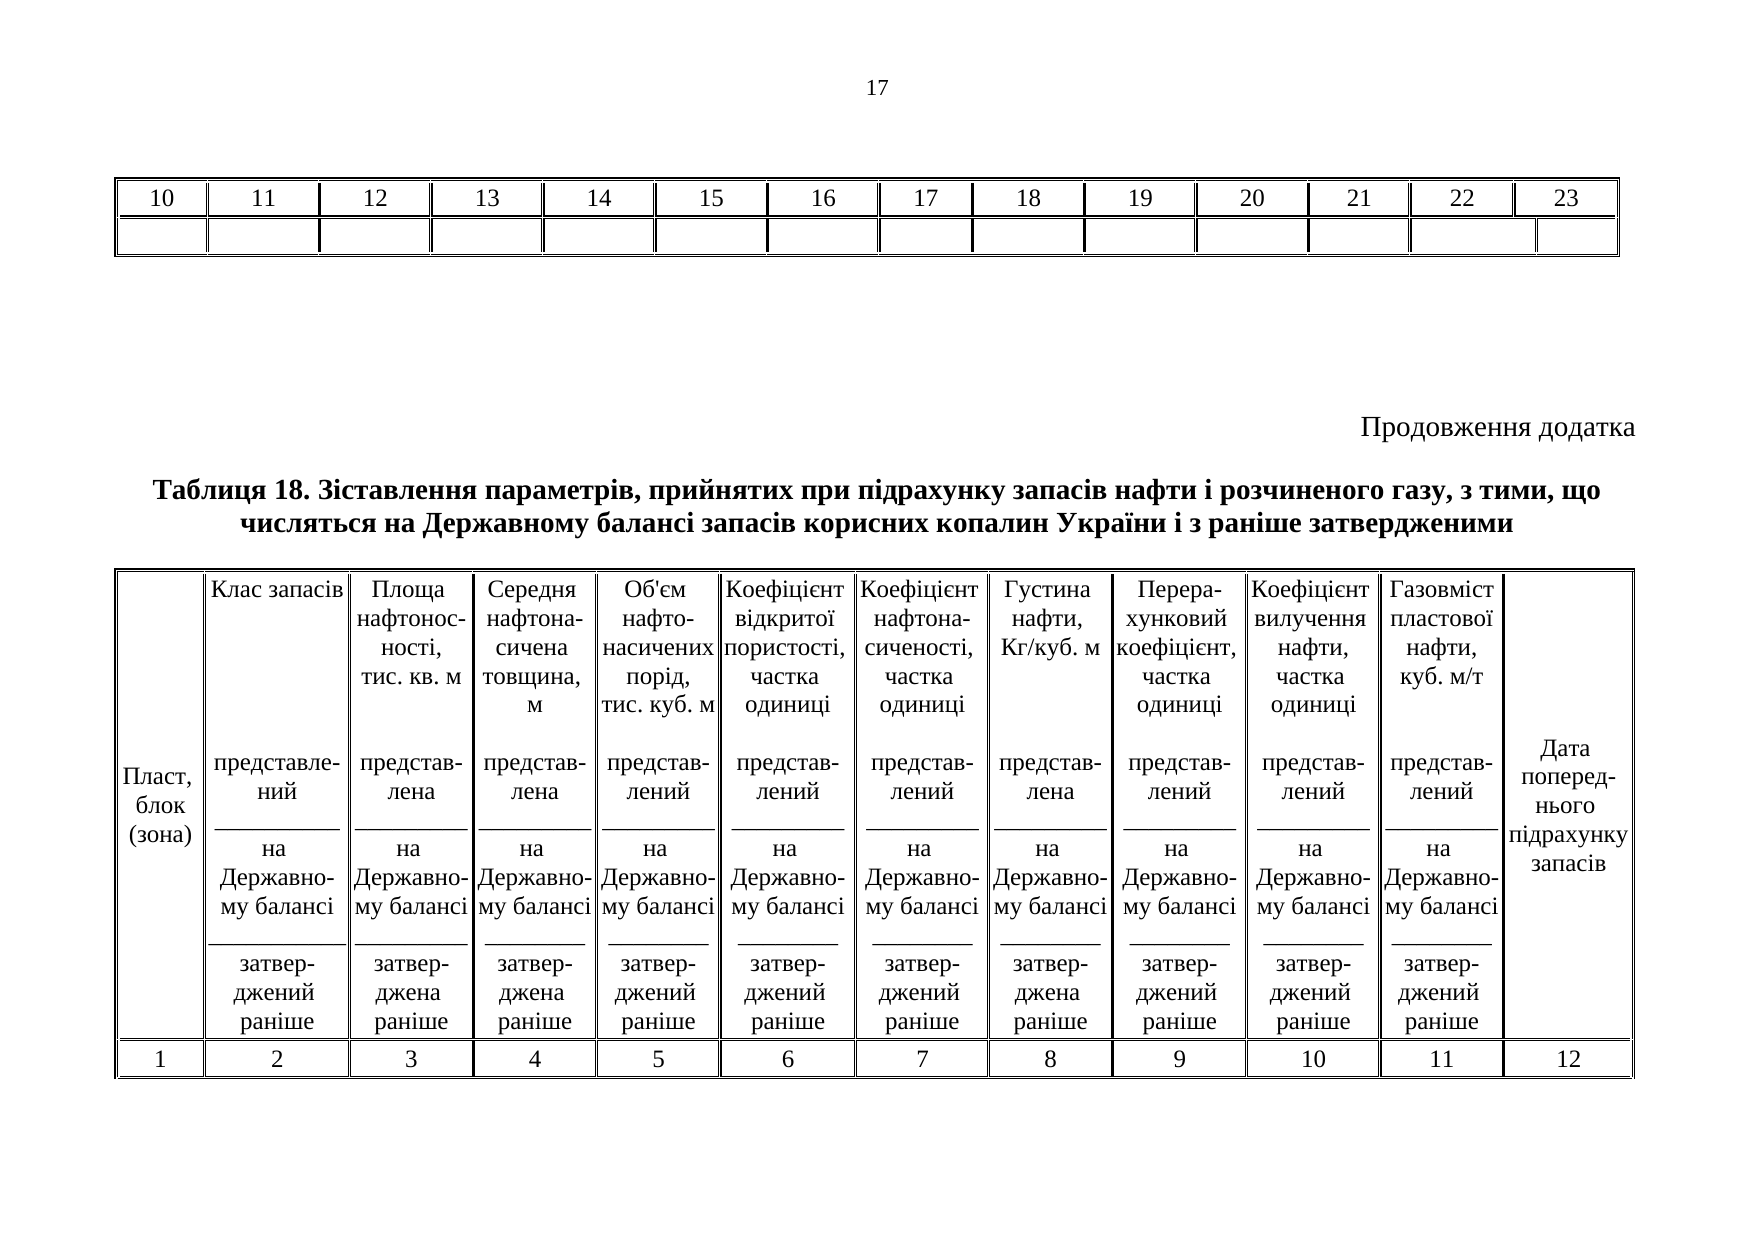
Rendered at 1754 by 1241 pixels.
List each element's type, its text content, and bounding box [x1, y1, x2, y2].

table_cell 17 [879, 181, 972, 215]
table_cell 9 [1114, 1041, 1245, 1076]
table_header Коефіцієнт вилучення нафти, частка одиниці представ- лений _________ на Державно- му балансі ________ затвер- джений раніше [1247, 570, 1380, 1038]
table_header Густина нафти, Кг/куб. м представ- лена _________ на Державно- му балансі ________ затвер- джена раніше [989, 572, 1112, 1038]
table_cell [208, 219, 319, 254]
table_header Коефіцієнт відкритої пористості, частка одиниці представ- лений _________ на Державно- му балансі ________ затвер- джений раніше [720, 572, 856, 1038]
table_cell 18 [972, 179, 1084, 215]
table_cell [1410, 219, 1536, 254]
table_cell 20 [1196, 179, 1308, 215]
table_cell [543, 215, 655, 254]
table_cell 3 [351, 1041, 472, 1076]
table_cell [655, 219, 767, 254]
table_cell 19 [1084, 179, 1196, 215]
table_header Клас запасів представле- ний __________ на Державно- му балансі ___________ затвер- джений раніше [205, 572, 349, 1038]
table_cell 10 [118, 181, 207, 215]
table_cell 23 [1514, 181, 1617, 215]
table_cell 2 [206, 1041, 348, 1076]
table_cell 8 [990, 1041, 1111, 1076]
table_cell 1 [116, 1038, 204, 1076]
table_header Площа нафтонос- ності, тис. кв. м представ- лена _________ на Державно- му балансі _________ затвер- джена раніше [350, 570, 473, 1038]
table_cell [118, 215, 207, 254]
table_cell 14 [543, 179, 655, 215]
table_cell 7 [857, 1041, 987, 1076]
table_cell [1196, 219, 1308, 254]
table_cell [767, 215, 879, 254]
table_cell 15 [655, 179, 767, 215]
table_header Газовміст пластової нафти, куб. м/т представ- лений _________ на Державно- му балансі ________ затвер- джений раніше [1380, 572, 1503, 1038]
table_cell 5 [598, 1041, 718, 1076]
table_header Коефіцієнт нафтона- сиченості, частка одиниці представ- лений _________ на Державно- му балансі ________ затвер- джений раніше [856, 572, 989, 1038]
table_cell 11 [1382, 1041, 1502, 1076]
table_cell 4 [475, 1041, 595, 1076]
table_cell [431, 215, 543, 254]
table_cell 22 [1410, 179, 1514, 215]
table_cell [879, 219, 972, 254]
table_cell [1536, 215, 1617, 254]
table_header Середня нафтона- сичена товщина, м представ- лена _________ на Державно- му балансі ________ затвер- джена раніше [473, 572, 596, 1038]
text Продовження додатка [118, 409, 1636, 443]
table_cell 16 [767, 179, 879, 215]
table_cell 12 [319, 179, 431, 215]
table_cell 6 [722, 1041, 854, 1076]
table_cell [1084, 215, 1196, 254]
table_header Об'єм нафто- насичених порід, тис. куб. м представ- лений _________ на Державно- му балансі ________ затвер- джений раніше [596, 570, 720, 1038]
table_cell 21 [1308, 179, 1410, 215]
table_cell 11 [208, 179, 319, 215]
table_cell [319, 215, 431, 254]
text Таблиця 18. Зіставлення параметрів, прийнятих при підрахунку запасів нафти і розчиненого газу, з тими, що числяться на Державному балансі запасів корисних копалин України і з раніше затвердженими [118, 472, 1636, 539]
table_header Дата поперед- нього підрахунку запасів [1503, 572, 1632, 1038]
table_header Перера- хунковий коефіцієнт, частка одиниці представ- лений _________ на Державно- му балансі ________ затвер- джений раніше [1112, 572, 1247, 1038]
table_cell 12 [1503, 1038, 1633, 1076]
table_cell [1308, 215, 1410, 254]
table_cell [972, 219, 1084, 254]
table_header Пласт, блок (зона) [118, 572, 204, 1038]
table_cell 10 [1248, 1041, 1378, 1076]
table_cell 13 [431, 179, 543, 215]
